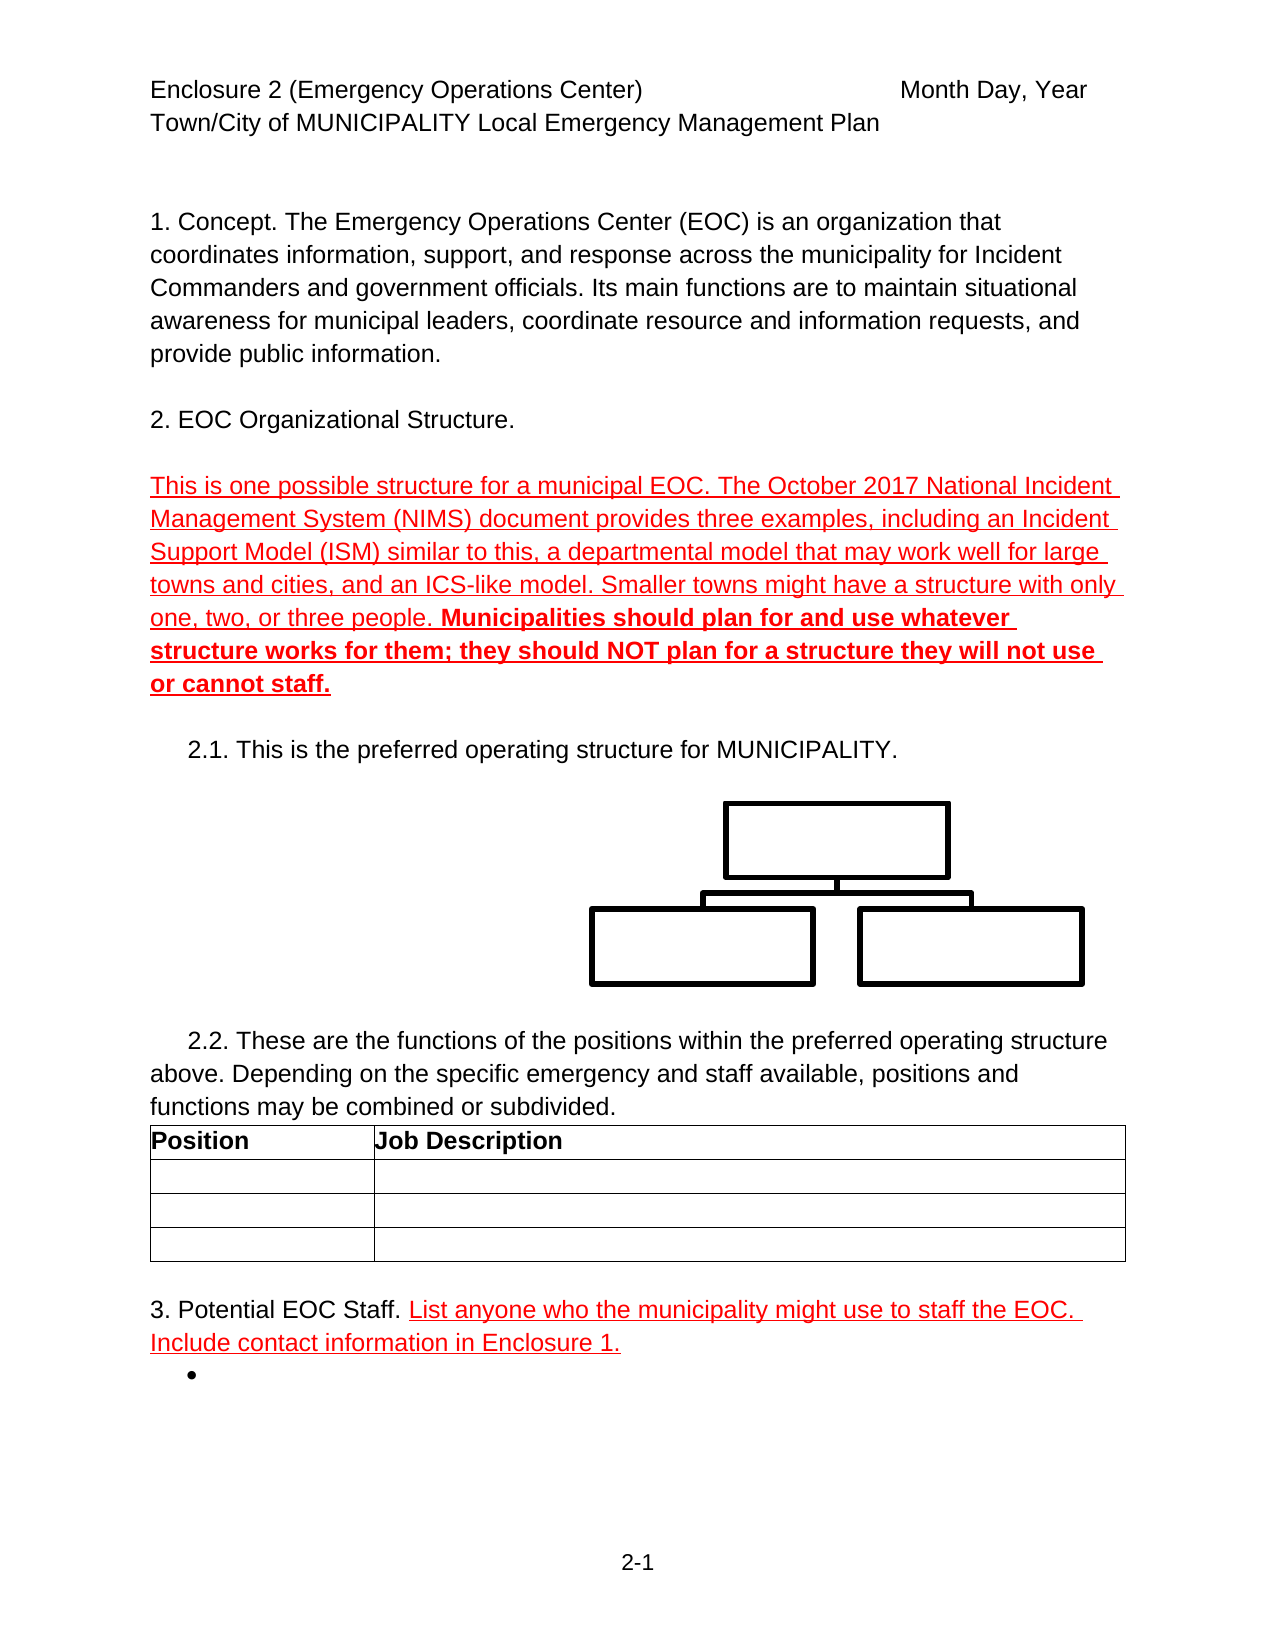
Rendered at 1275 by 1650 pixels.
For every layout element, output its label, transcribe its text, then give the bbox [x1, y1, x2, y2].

text 2.1. This is the preferred operating structure for MUNICIPALITY. [150, 735, 1125, 764]
table_cell [375, 1194, 1125, 1227]
table_cell [151, 1194, 374, 1227]
table_cell [375, 1228, 1125, 1261]
text 2. EOC Organizational Structure. [150, 405, 1125, 434]
text 2.2. These are the functions of the positions within the preferred operating structure above. Depending on the specific emergency and staff available, positions and functions may be combined or subdivided. [150, 1026, 1125, 1121]
text 1. Concept. The Emergency Operations Center (EOC) is an organization that coordinates information, support, and response across the municipality for Incident Commanders and government officials. Its main functions are to maintain situational awareness for municipal leaders, coordinate resource and information requests, and provide public information. [150, 207, 1125, 368]
table_header Job Description [375, 1126, 1125, 1159]
text This is one possible structure for a municipal EOC. The October 2017 National Incident Management System (NIMS) document provides three examples, including an Incident Support Model (ISM) similar to this, a departmental model that may work well for large towns and cities, and an ICS-like model. Smaller towns might have a structure with only one, two, or three people. Municipalities should plan for and use whatever structure works for them; they should NOT plan for a structure they will not use or cannot staff. [150, 471, 1125, 698]
table_header Position [151, 1126, 374, 1159]
table_cell [375, 1160, 1125, 1193]
text 3. Potential EOC Staff. List anyone who the municipality might use to staff the EOC. Include contact information in Enclosure 1. [150, 1295, 1125, 1357]
table_cell [151, 1228, 374, 1261]
table_cell [151, 1160, 374, 1193]
